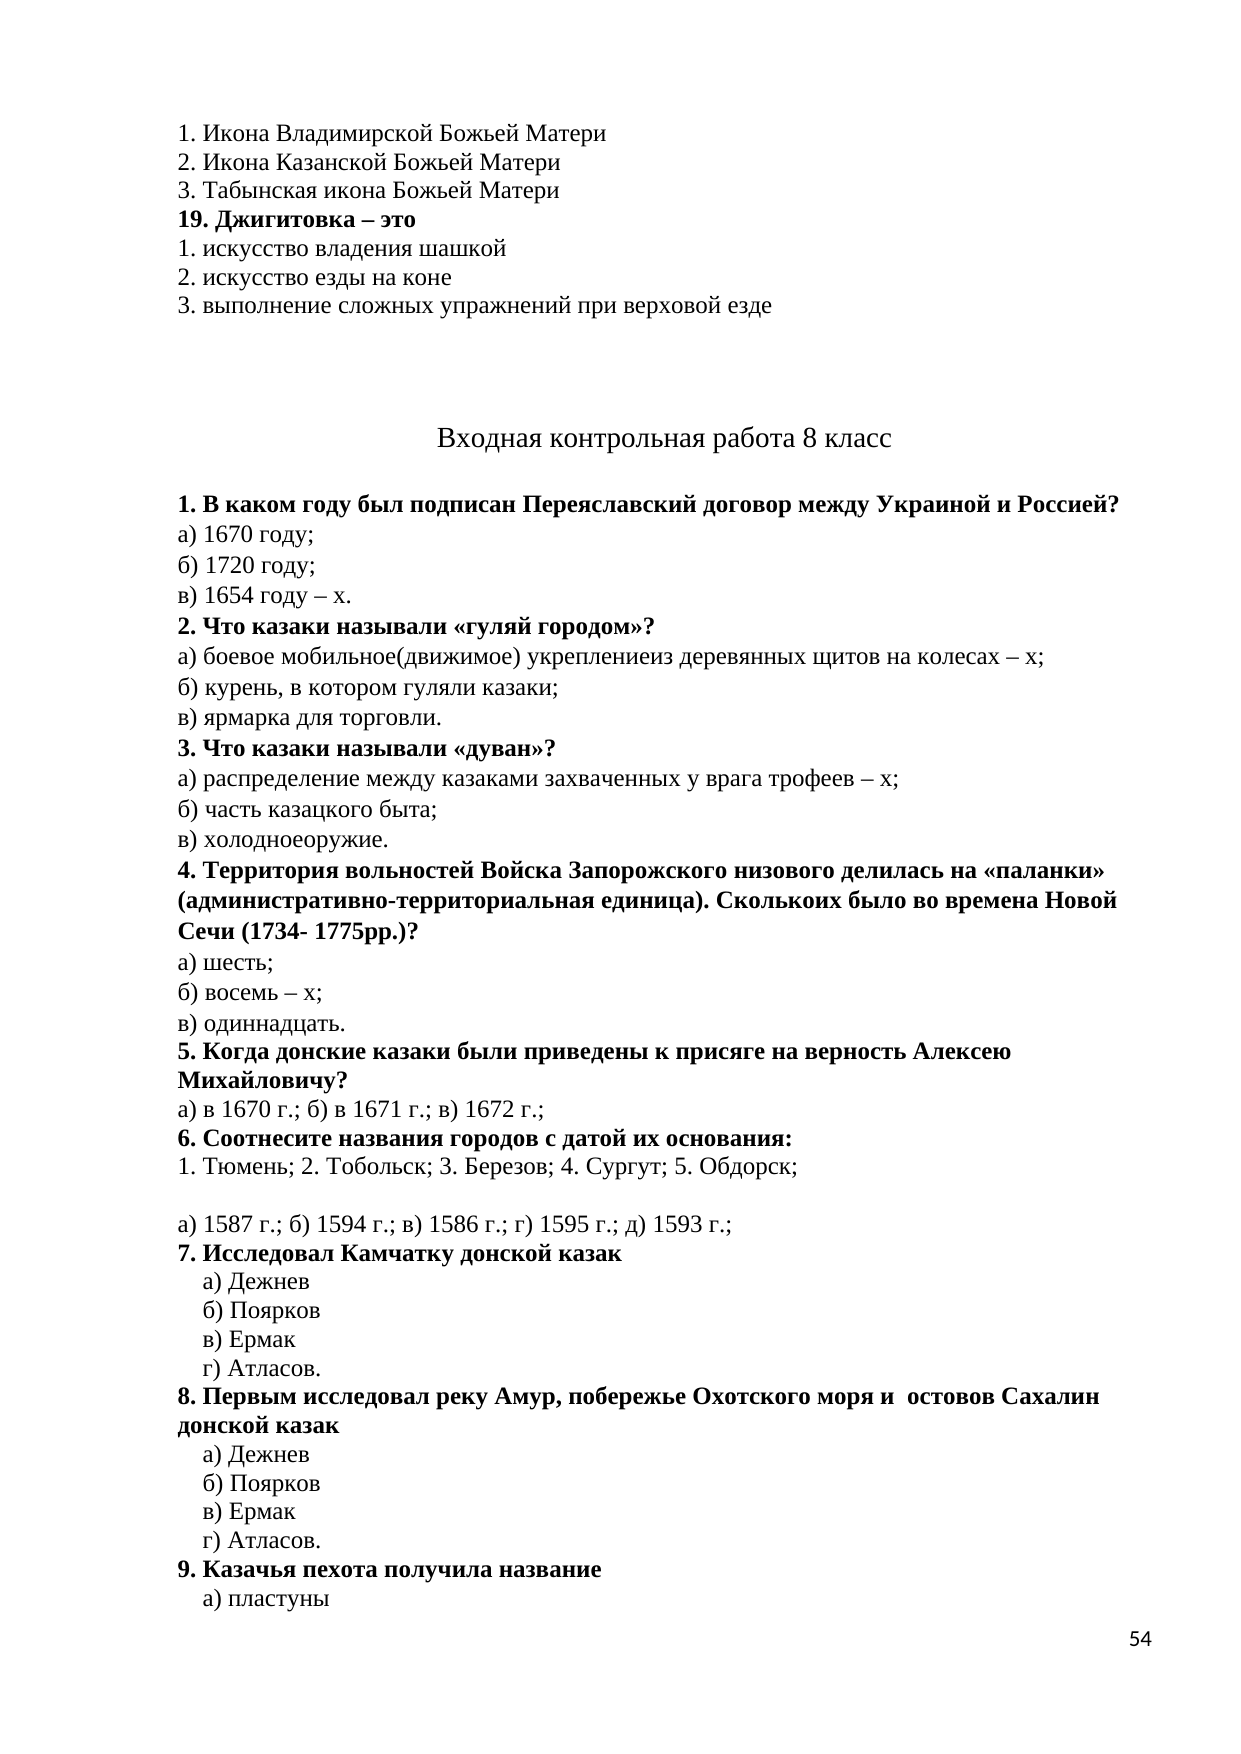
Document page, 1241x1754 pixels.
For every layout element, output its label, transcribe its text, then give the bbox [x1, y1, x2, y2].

text а) пластуны [177, 1583, 1152, 1611]
text а) распределение между казаками захваченных у врага трофеев – х; [177, 762, 1152, 792]
text 1. искусство владения шашкой [177, 233, 1152, 262]
text в) Ермак [177, 1496, 1152, 1525]
text 2. Икона Казанской Божьей Матери [177, 147, 1152, 176]
text б) Поярков [177, 1295, 1152, 1324]
text в) одиннадцать. [177, 1006, 1152, 1036]
text а) Дежнев [177, 1439, 1152, 1468]
text б) 1720 году; [177, 548, 1152, 579]
text б) курень, в котором гуляли казаки; [177, 670, 1152, 701]
text а) шесть; [177, 945, 1152, 975]
text 2. Что казаки называли «гуляй городом»? [177, 609, 1152, 640]
text б) часть казацкого быта; [177, 792, 1152, 823]
text а) в 1670 г.; б) в 1671 г.; в) 1672 г.; [177, 1094, 1152, 1123]
text 1. Тюмень; 2. Тобольск; 3. Березов; 4. Сургут; 5. Обдорск; [177, 1151, 1152, 1180]
text б) Поярков [177, 1468, 1152, 1496]
text в) Ермак [177, 1324, 1152, 1353]
text а) 1670 году; [177, 518, 1152, 548]
text 8. Первым исследовал реку Амур, побережье Охотского моря и остовов Сахалин донской казак [177, 1381, 1152, 1439]
text 9. Казачья пехота получила название [177, 1554, 1152, 1583]
text г) Атласов. [177, 1525, 1152, 1554]
text в) 1654 году – х. [177, 579, 1152, 609]
text а) Дежнев [177, 1266, 1152, 1295]
text Входная контрольная работа 8 класс [177, 420, 1152, 453]
text 4. Территория вольностей Войска Запорожского низового делилась на «паланки» (административно-территориальная единица). Сколькоих было во времена Новой Сечи (1734- 1775рр.)? [177, 853, 1152, 945]
text 19. Джигитовка – это [177, 204, 1152, 233]
text 6. Соотнесите названия городов с датой их основания: [177, 1123, 1152, 1151]
text в) ярмарка для торговли. [177, 701, 1152, 731]
text 3. Табынская икона Божьей Матери [177, 176, 1152, 204]
text 3. выполнение сложных упражнений при верховой езде [177, 291, 1152, 319]
text 7. Исследовал Камчатку донской казак [177, 1238, 1152, 1266]
text б) восемь – х; [177, 975, 1152, 1006]
text а) 1587 г.; б) 1594 г.; в) 1586 г.; г) 1595 г.; д) 1593 г.; [177, 1209, 1152, 1238]
text 1. Икона Владимирской Божьей Матери [177, 118, 1152, 147]
text г) Атласов. [177, 1353, 1152, 1381]
text 3. Что казаки называли «дуван»? [177, 731, 1152, 762]
text 1. В каком году был подписан Переяславский договор между Украиной и Россией? [177, 487, 1152, 518]
text а) боевое мобильное(движимое) укреплениеиз деревянных щитов на колесах – х; [177, 640, 1152, 670]
text в) холодноеоружие. [177, 823, 1152, 853]
text 5. Когда донские казаки были приведены к присяге на верность Алексею Михайловичу? [177, 1036, 1152, 1094]
text 2. искусство езды на коне [177, 262, 1152, 291]
